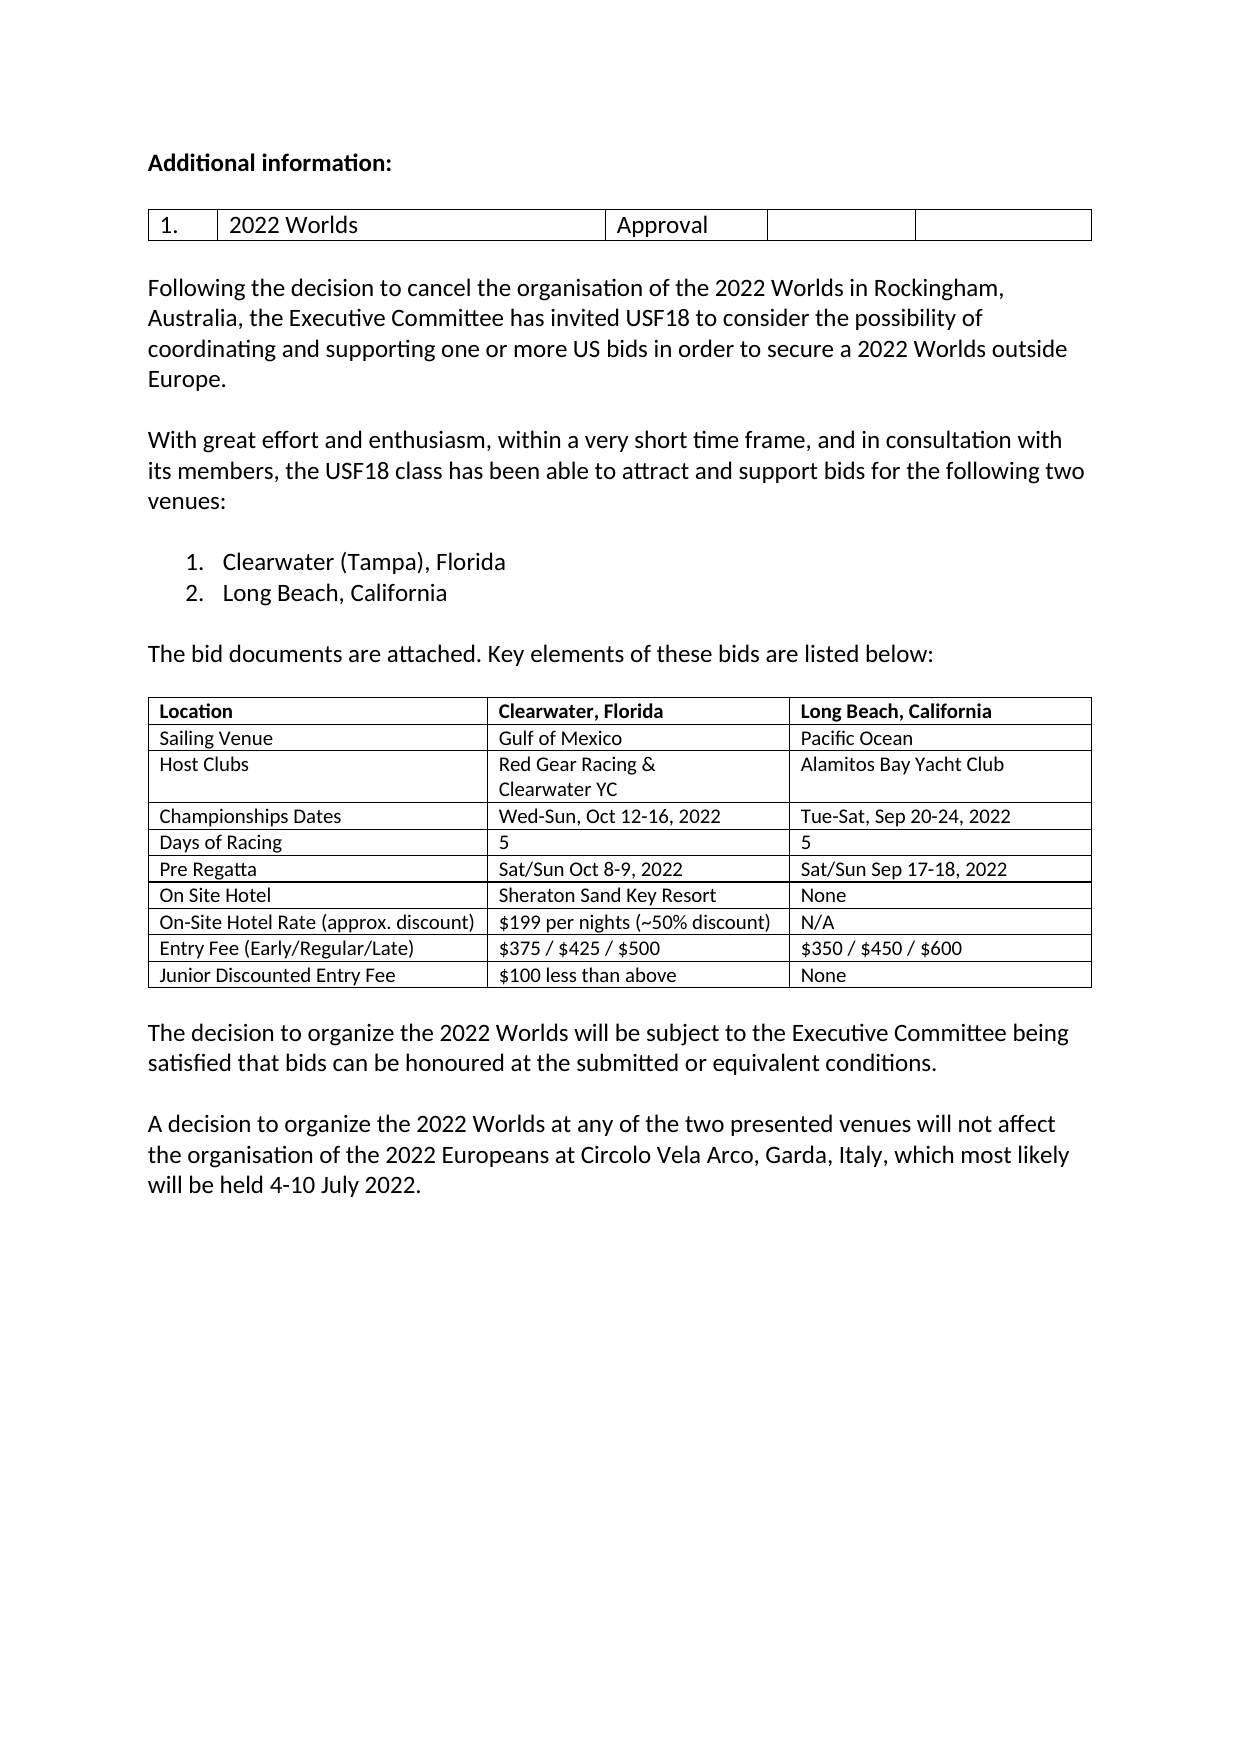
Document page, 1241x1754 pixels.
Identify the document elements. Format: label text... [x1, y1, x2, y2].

table_cell Wed-Sun, Oct 12-16, 2022 [488, 803, 789, 828]
table_cell None [790, 883, 1091, 908]
table_cell 5 [790, 830, 1091, 855]
table_cell On-Site Hotel Rate (approx. discount) [149, 909, 487, 934]
table_cell Sat/Sun Oct 8-9, 2022 [488, 856, 789, 881]
text Following the decision to cancel the organisation of the 2022 Worlds in Rockingham, Australia, the Executive Committee has invited USF18 to consider the possibility of coordinating and supporting one or more US bids in order to secure a 2022 Worlds outside Europe. [148, 272, 1093, 394]
table_cell On Site Hotel [149, 883, 487, 908]
table_header [768, 210, 915, 240]
table_cell $375 / $425 / $500 [488, 935, 789, 961]
table_header Long Beach, California [790, 698, 1091, 724]
table_cell 5 [488, 830, 789, 855]
table_cell Pacific Ocean [790, 725, 1091, 750]
table_cell Championships Dates [149, 803, 487, 828]
table_header [916, 210, 1091, 240]
table_cell Sheraton Sand Key Resort [488, 883, 789, 908]
text Additional information: [148, 148, 1093, 178]
table_header 2022 Worlds [218, 210, 605, 240]
table_cell N/A [790, 909, 1091, 934]
table_cell $350 / $450 / $600 [790, 935, 1091, 961]
table_cell $199 per nights (~50% discount) [488, 909, 789, 934]
table_cell Sat/Sun Sep 17-18, 2022 [790, 856, 1091, 881]
text The bid documents are attached. Key elements of these bids are listed below: [148, 638, 1093, 668]
table_cell Pre Regatta [149, 856, 487, 881]
text With great effort and enthusiasm, within a very short time frame, and in consultation with its members, the USF18 class has been able to attract and support bids for the following two venues: [148, 424, 1093, 516]
table_header Clearwater, Florida [488, 698, 789, 724]
text The decision to organize the 2022 Worlds will be subject to the Executive Committee being satisfied that bids can be honoured at the submitted or equivalent conditions. [148, 988, 1093, 1078]
table_cell Days of Racing [149, 830, 487, 855]
table_header Location [149, 698, 487, 724]
table_header 1. [149, 210, 217, 240]
list Long Beach, California [185, 577, 1093, 607]
table_cell Gulf of Mexico [488, 725, 789, 750]
table_cell None [790, 962, 1091, 987]
table_cell Sailing Venue [149, 725, 487, 750]
table_cell Host Clubs [149, 751, 487, 802]
list Clearwater (Tampa), Florida [185, 546, 1093, 577]
table_cell Entry Fee (Early/Regular/Late) [149, 935, 487, 961]
table_cell $100 less than above [488, 962, 789, 987]
table_cell Alamitos Bay Yacht Club [790, 751, 1091, 802]
table_cell Tue-Sat, Sep 20-24, 2022 [790, 803, 1091, 828]
text A decision to organize the 2022 Worlds at any of the two presented venues will not affect the organisation of the 2022 Europeans at Circolo Vela Arco, Garda, Italy, which most likely will be held 4-10 July 2022. [148, 1109, 1093, 1200]
table_header Approval [606, 210, 767, 240]
table_cell Junior Discounted Entry Fee [149, 962, 487, 987]
table_cell Red Gear Racing & Clearwater YC [488, 751, 789, 802]
